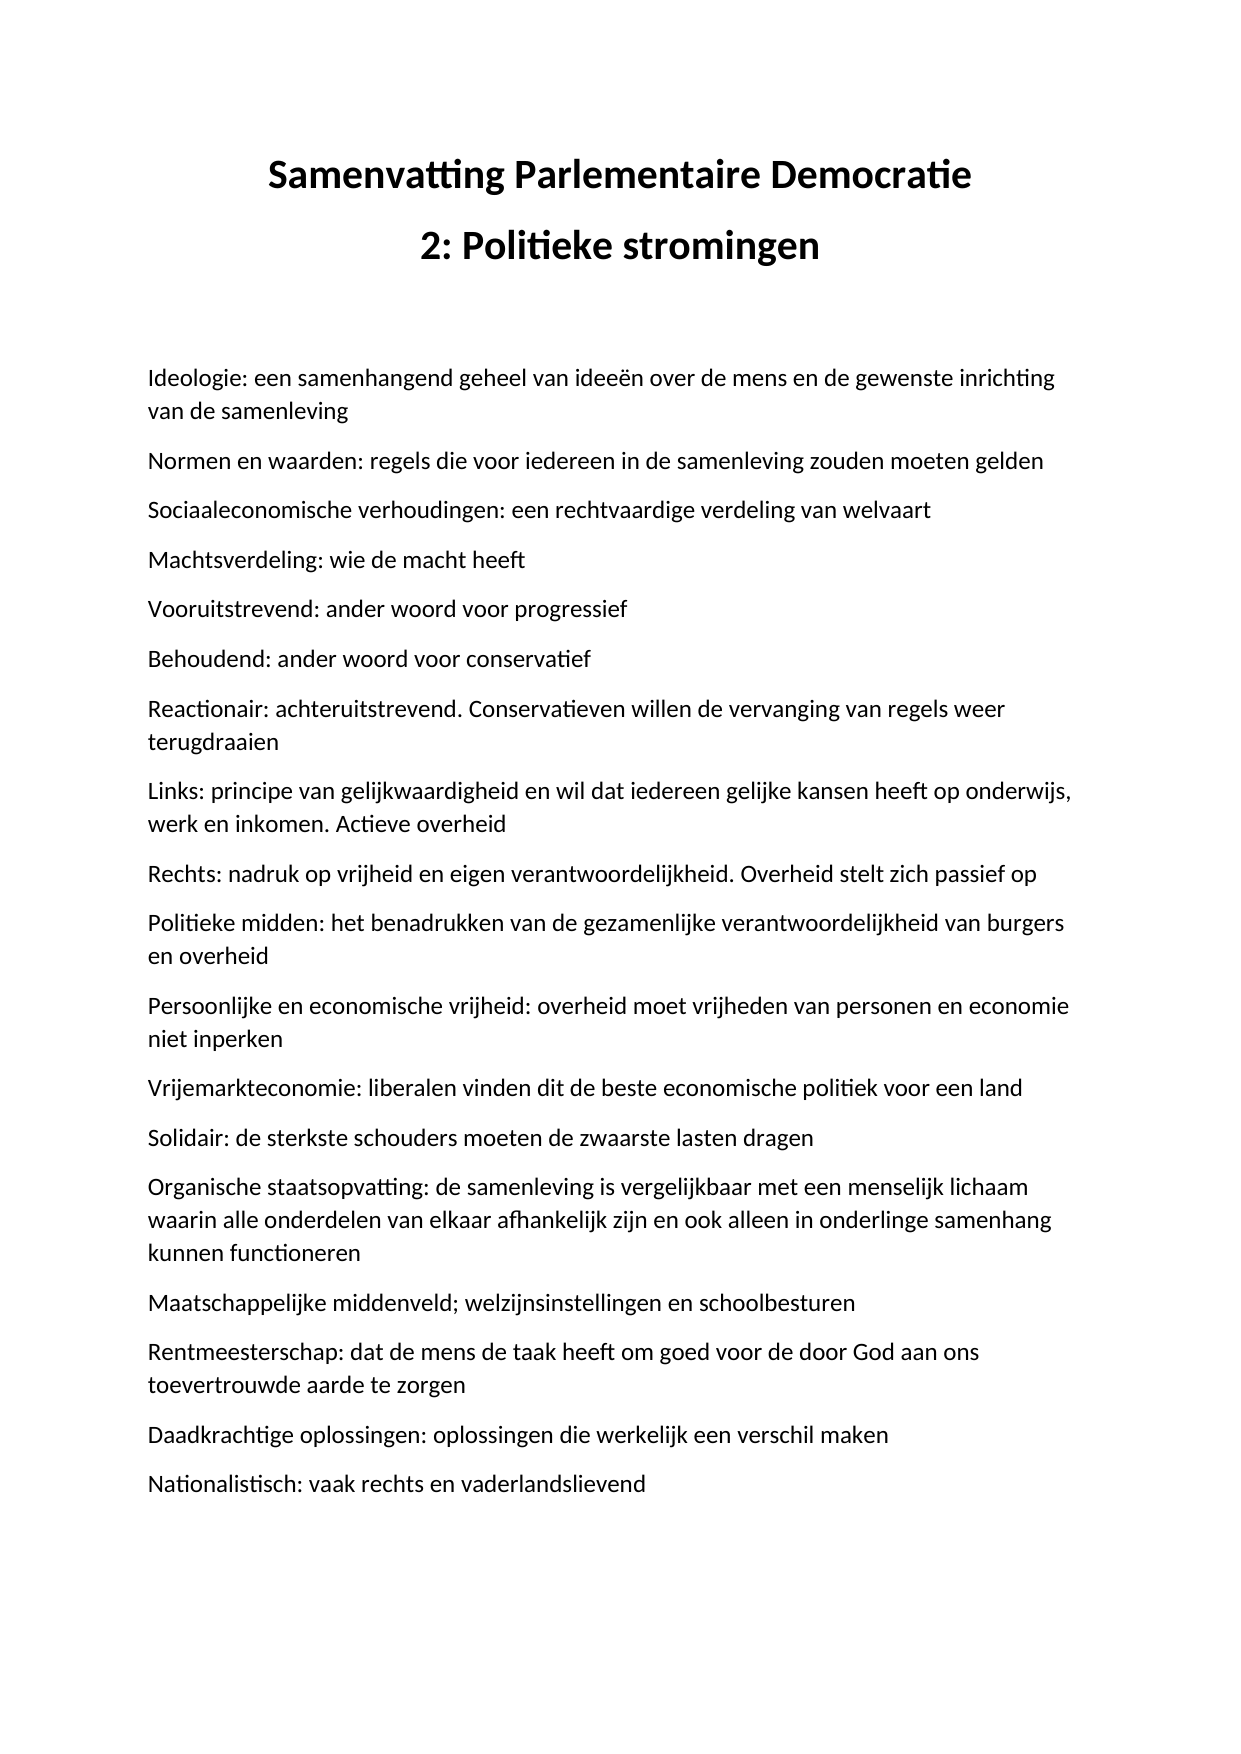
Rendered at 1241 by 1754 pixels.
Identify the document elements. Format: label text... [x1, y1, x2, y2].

text Rentmeesterschap: dat de mens de taak heeft om goed voor de door God aan ons toevertrouwde aarde te zorgen [148, 1336, 1093, 1400]
text Samenvatting Parlementaire Democratie [148, 148, 1093, 198]
text Nationalistisch: vaak rechts en vaderlandslievend [148, 1468, 1093, 1499]
text Normen en waarden: regels die voor iedereen in de samenleving zouden moeten gelden [148, 445, 1093, 475]
text Reactionair: achteruitstrevend. Conservatieven willen de vervanging van regels weer terugdraaien [148, 693, 1093, 756]
text Machtsverdeling: wie de macht heeft [148, 544, 1093, 574]
text Solidair: de sterkste schouders moeten de zwaarste lasten dragen [148, 1122, 1093, 1152]
text Links: principe van gelijkwaardigheid en wil dat iedereen gelijke kansen heeft op onderwijs, werk en inkomen. Actieve overheid [148, 775, 1093, 839]
text Rechts: nadruk op vrijheid en eigen verantwoordelijkheid. Overheid stelt zich passief op [148, 858, 1093, 888]
text Vrijemarkteconomie: liberalen vinden dit de beste economische politiek voor een land [148, 1072, 1093, 1103]
text Persoonlijke en economische vrijheid: overheid moet vrijheden van personen en economie niet inperken [148, 990, 1093, 1053]
text Organische staatsopvatting: de samenleving is vergelijkbaar met een menselijk lichaam waarin alle onderdelen van elkaar afhankelijk zijn en ook alleen in onderlinge samenhang kunnen functioneren [148, 1171, 1093, 1268]
text Maatschappelijke middenveld; welzijnsinstellingen en schoolbesturen [148, 1287, 1093, 1317]
text Ideologie: een samenhangend geheel van ideeën over de mens en de gewenste inrichting van de samenleving [148, 362, 1093, 426]
text Politieke midden: het benadrukken van de gezamenlijke verantwoordelijkheid van burgers en overheid [148, 907, 1093, 971]
text Daadkrachtige oplossingen: oplossingen die werkelijk een verschil maken [148, 1419, 1093, 1449]
text 2: Politieke stromingen [148, 219, 1093, 270]
text Vooruitstrevend: ander woord voor progressief [148, 593, 1093, 624]
text Behoudend: ander woord voor conservatief [148, 643, 1093, 674]
text Sociaaleconomische verhoudingen: een rechtvaardige verdeling van welvaart [148, 494, 1093, 525]
